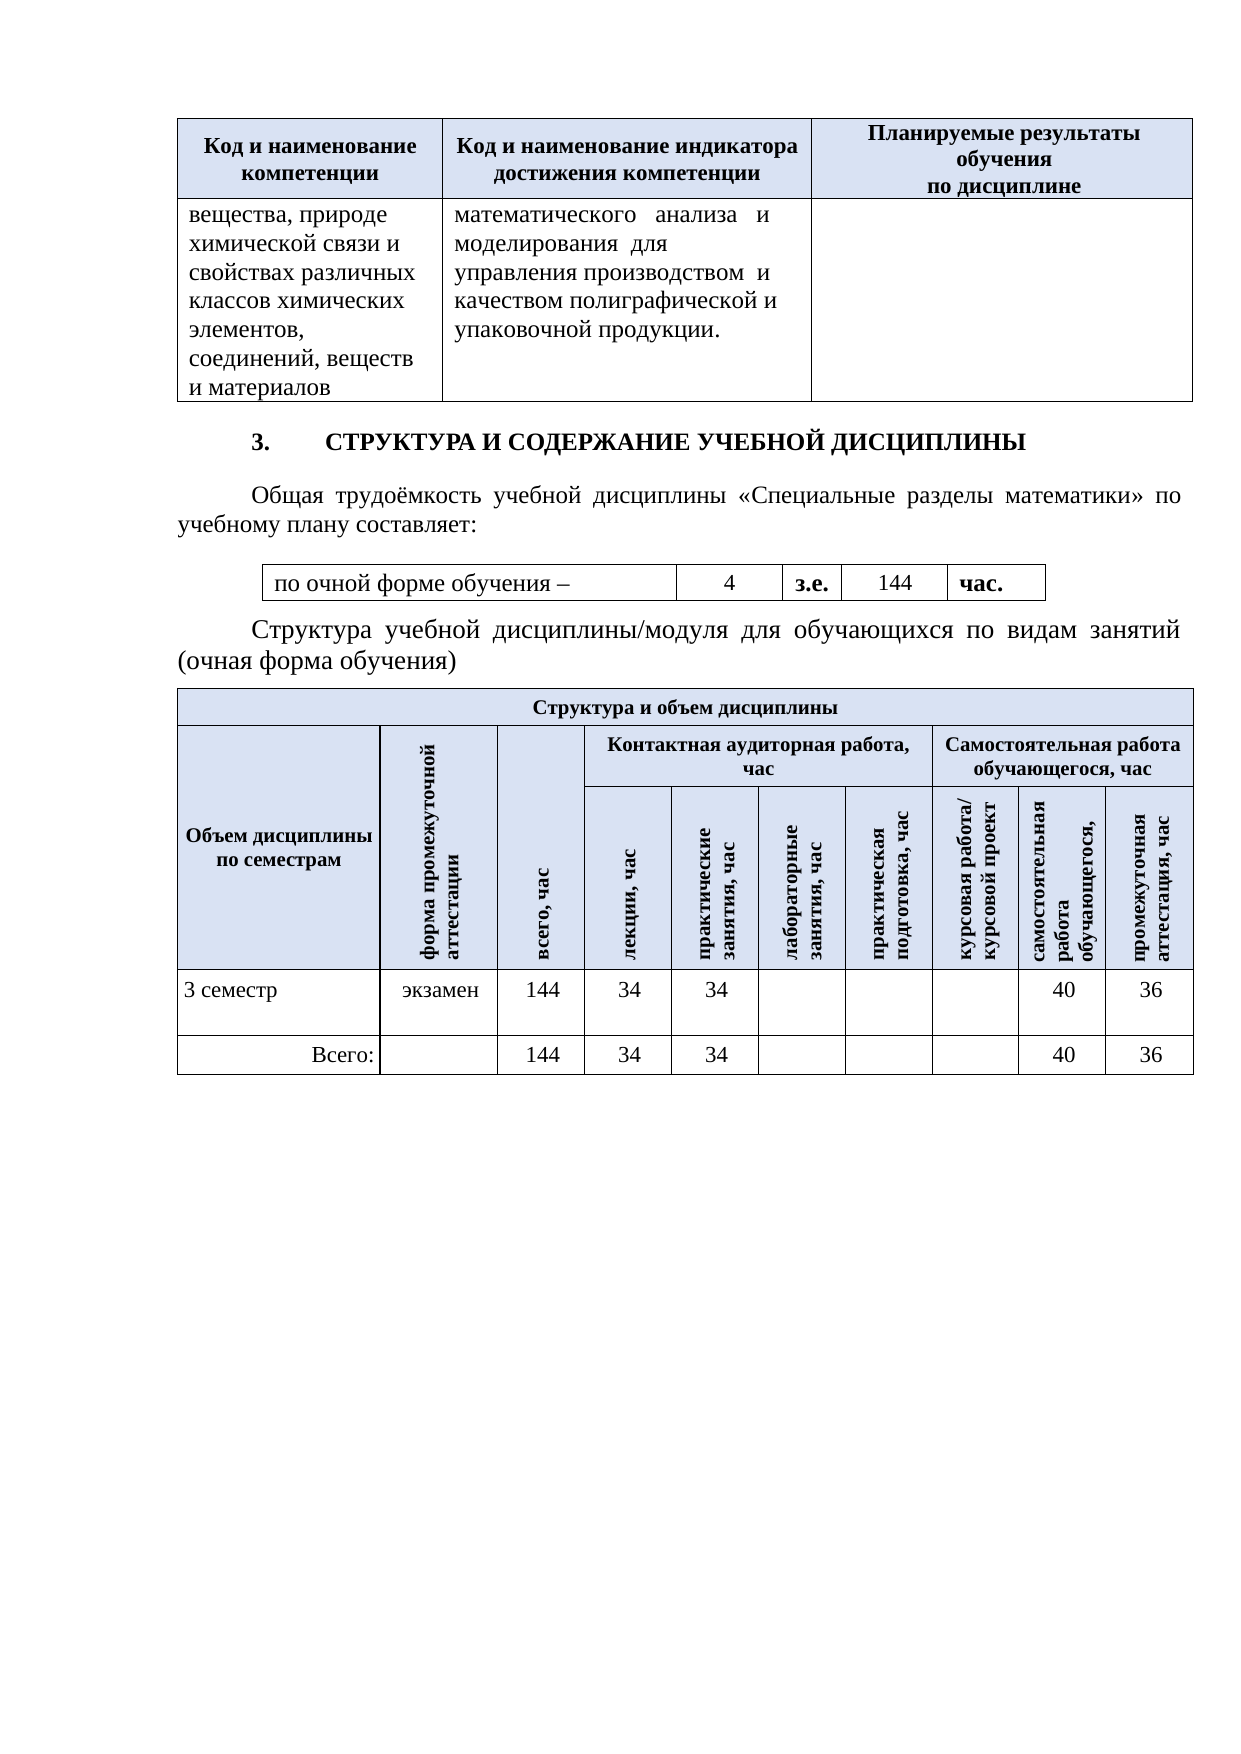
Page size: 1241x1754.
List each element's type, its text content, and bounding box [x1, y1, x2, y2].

table_cell лекции, час [585, 787, 671, 969]
table_cell практические занятия, час [672, 787, 758, 969]
table_cell форма промежуточной аттестации [381, 726, 497, 969]
table_cell 40 [1019, 1036, 1105, 1074]
table_cell экзамен [381, 970, 497, 1034]
table_cell [846, 1036, 932, 1074]
table_header Код и наименование индикатора достижения компетенции [443, 119, 811, 198]
table_cell 3 семестр [178, 970, 379, 1034]
table_cell всего, час [498, 726, 584, 969]
table_cell 36 [1106, 970, 1193, 1034]
table_header Код и наименование компетенции [178, 119, 442, 198]
table_cell 36 [1106, 1036, 1193, 1074]
table_cell лабораторные занятия, час [759, 787, 845, 969]
table_cell промежуточная аттестация, час [1106, 787, 1193, 969]
table_cell [846, 970, 932, 1034]
table_cell 34 [672, 970, 758, 1034]
table_cell Всего: [178, 1036, 379, 1074]
table_header Планируемые результаты обучения по дисциплине [812, 119, 1192, 198]
table_cell самостоятельная работа обучающегося, час [1019, 787, 1105, 969]
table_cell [178, 199, 442, 401]
list Общая трудоёмкость учебной дисциплины «Специальные разделы математики» по учебному плану составляет: [177, 480, 1181, 538]
table_cell [759, 970, 845, 1034]
subtitle Структура учебной дисциплины/модуля для обучающихся по видам занятий (очная форма обучения) [177, 613, 1181, 675]
table_cell [933, 970, 1018, 1034]
table_cell курсовая работа/ курсовой проект [933, 787, 1018, 969]
table_header час. [948, 565, 1045, 599]
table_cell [443, 199, 811, 401]
table_cell [381, 1036, 497, 1074]
table_header по очной форме обучения – [263, 565, 676, 599]
table_cell 34 [585, 970, 671, 1034]
table_cell 144 [498, 1036, 584, 1074]
table_header Структура и объем дисциплины [178, 689, 1193, 725]
subtitle СТРУКТУРА И СОДЕРЖАНИЕ УЧЕБНОЙ ДИСЦИПЛИНЫ [251, 427, 1181, 455]
table_cell 144 [498, 970, 584, 1034]
table_cell Контактная аудиторная работа, час [585, 726, 932, 786]
table_cell 34 [585, 1036, 671, 1074]
table_cell [933, 1036, 1018, 1074]
table_cell практическая подготовка, час [846, 787, 932, 969]
table_cell 34 [672, 1036, 758, 1074]
table_cell 40 [1019, 970, 1105, 1034]
table_header з.е. [783, 565, 841, 599]
table_header 4 [677, 565, 782, 599]
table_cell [812, 199, 1192, 401]
table_header 144 [842, 565, 947, 599]
table_cell Объем дисциплины по семестрам [178, 726, 379, 969]
table_cell Самостоятельная работа обучающегося, час [933, 726, 1193, 786]
table_cell [759, 1036, 845, 1074]
